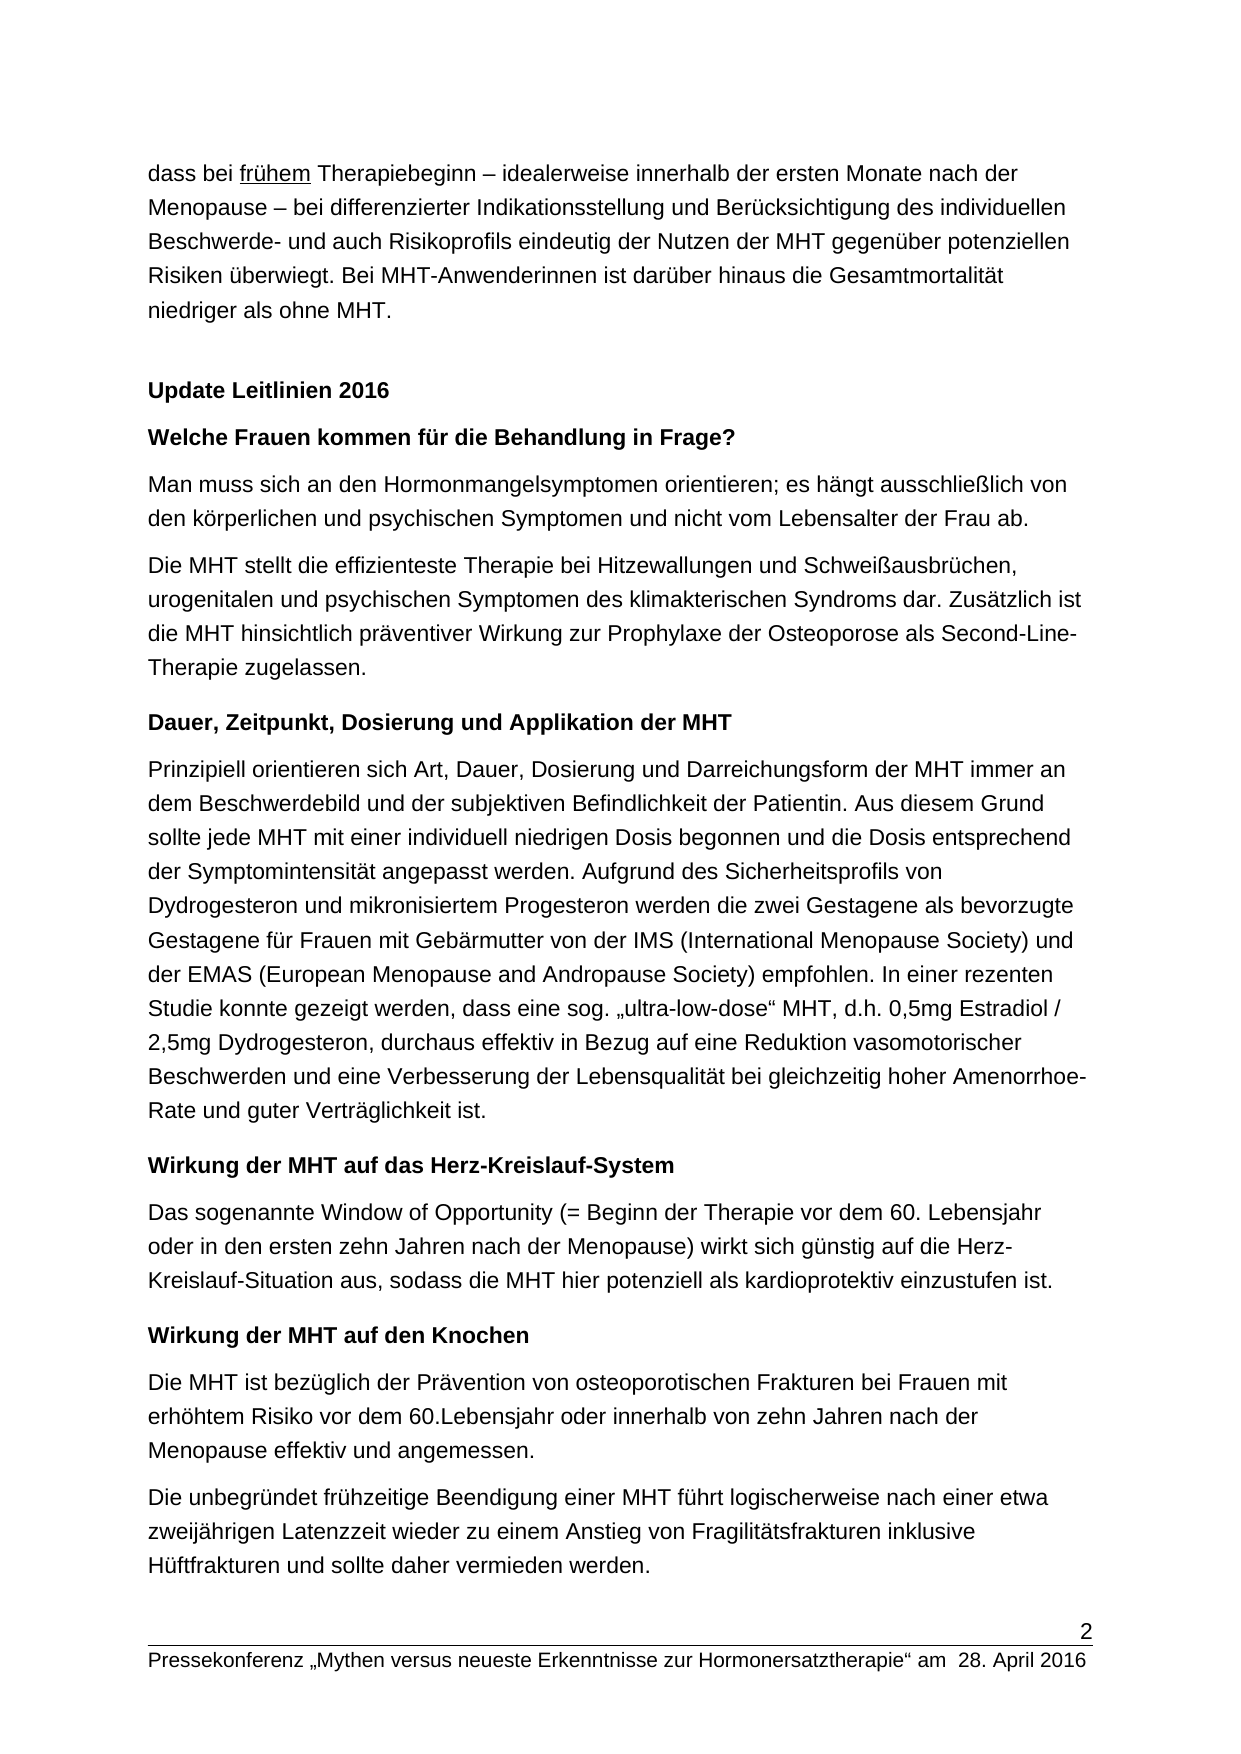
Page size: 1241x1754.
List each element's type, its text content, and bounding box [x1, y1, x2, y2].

text Das sogenannte Window of Opportunity (= Beginn der Therapie vor dem 60. Lebensjahr oder in den ersten zehn Jahren nach der Menopause) wirkt sich günstig auf die Herz-Kreislauf-Situation aus, sodass die MHT hier potenziell als kardioprotektiv einzustufen ist. [148, 1199, 1093, 1294]
text Die MHT ist bezüglich der Prävention von osteoporotischen Frakturen bei Frauen mit erhöhtem Risiko vor dem 60.Lebensjahr oder innerhalb von zehn Jahren nach der Menopause effektiv und angemessen. [148, 1369, 1093, 1464]
text Man muss sich an den Hormonmangelsymptomen orientieren; es hängt ausschließlich von den körperlichen und psychischen Symptomen und nicht vom Lebensalter der Frau ab. [148, 471, 1093, 531]
text Wirkung der MHT auf das Herz-Kreislauf-System [148, 1152, 1093, 1179]
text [148, 160, 1093, 323]
text Update Leitlinien 2016 [148, 343, 1093, 404]
text Die MHT stellt die effizienteste Therapie bei Hitzewallungen und Schweißausbrüchen, urogenitalen und psychischen Symptomen des klimakterischen Syndroms dar. Zusätzlich ist die MHT hinsichtlich präventiver Wirkung zur Prophylaxe der Osteoporose als Second-Line-Therapie zugelassen. [148, 552, 1093, 681]
text Wirkung der MHT auf den Knochen [148, 1322, 1093, 1349]
text Die unbegründet frühzeitige Beendigung einer MHT führt logischerweise nach einer etwa zweijährigen Latenzzeit wieder zu einem Anstieg von Fragilitätsfrakturen inklusive Hüftfrakturen und sollte daher vermieden werden. [148, 1484, 1093, 1579]
text Dauer, Zeitpunkt, Dosierung und Applikation der MHT [148, 709, 1093, 736]
text Welche Frauen kommen für die Behandlung in Frage? [148, 424, 1093, 451]
text Prinzipiell orientieren sich Art, Dauer, Dosierung und Darreichungsform der MHT immer an dem Beschwerdebild und der subjektiven Befindlichkeit der Patientin. Aus diesem Grund sollte jede MHT mit einer individuell niedrigen Dosis begonnen und die Dosis entsprechend der Symptomintensität angepasst werden. Aufgrund des Sicherheitsprofils von Dydrogesteron und mikronisiertem Progesteron werden die zwei Gestagene als bevorzugte Gestagene für Frauen mit Gebärmutter von der IMS (International Menopause Society) und der EMAS (European Menopause and Andropause Society) empfohlen. In einer rezenten Studie konnte gezeigt werden, dass eine sog. „ultra-low-dose“ MHT, d.h. 0,5mg Estradiol / 2,5mg Dydrogesteron, durchaus effektiv in Bezug auf eine Reduktion vasomotorischer Beschwerden und eine Verbesserung der Lebensqualität bei gleichzeitig hoher Amenorrhoe-Rate und guter Verträglichkeit ist. [148, 756, 1093, 1124]
